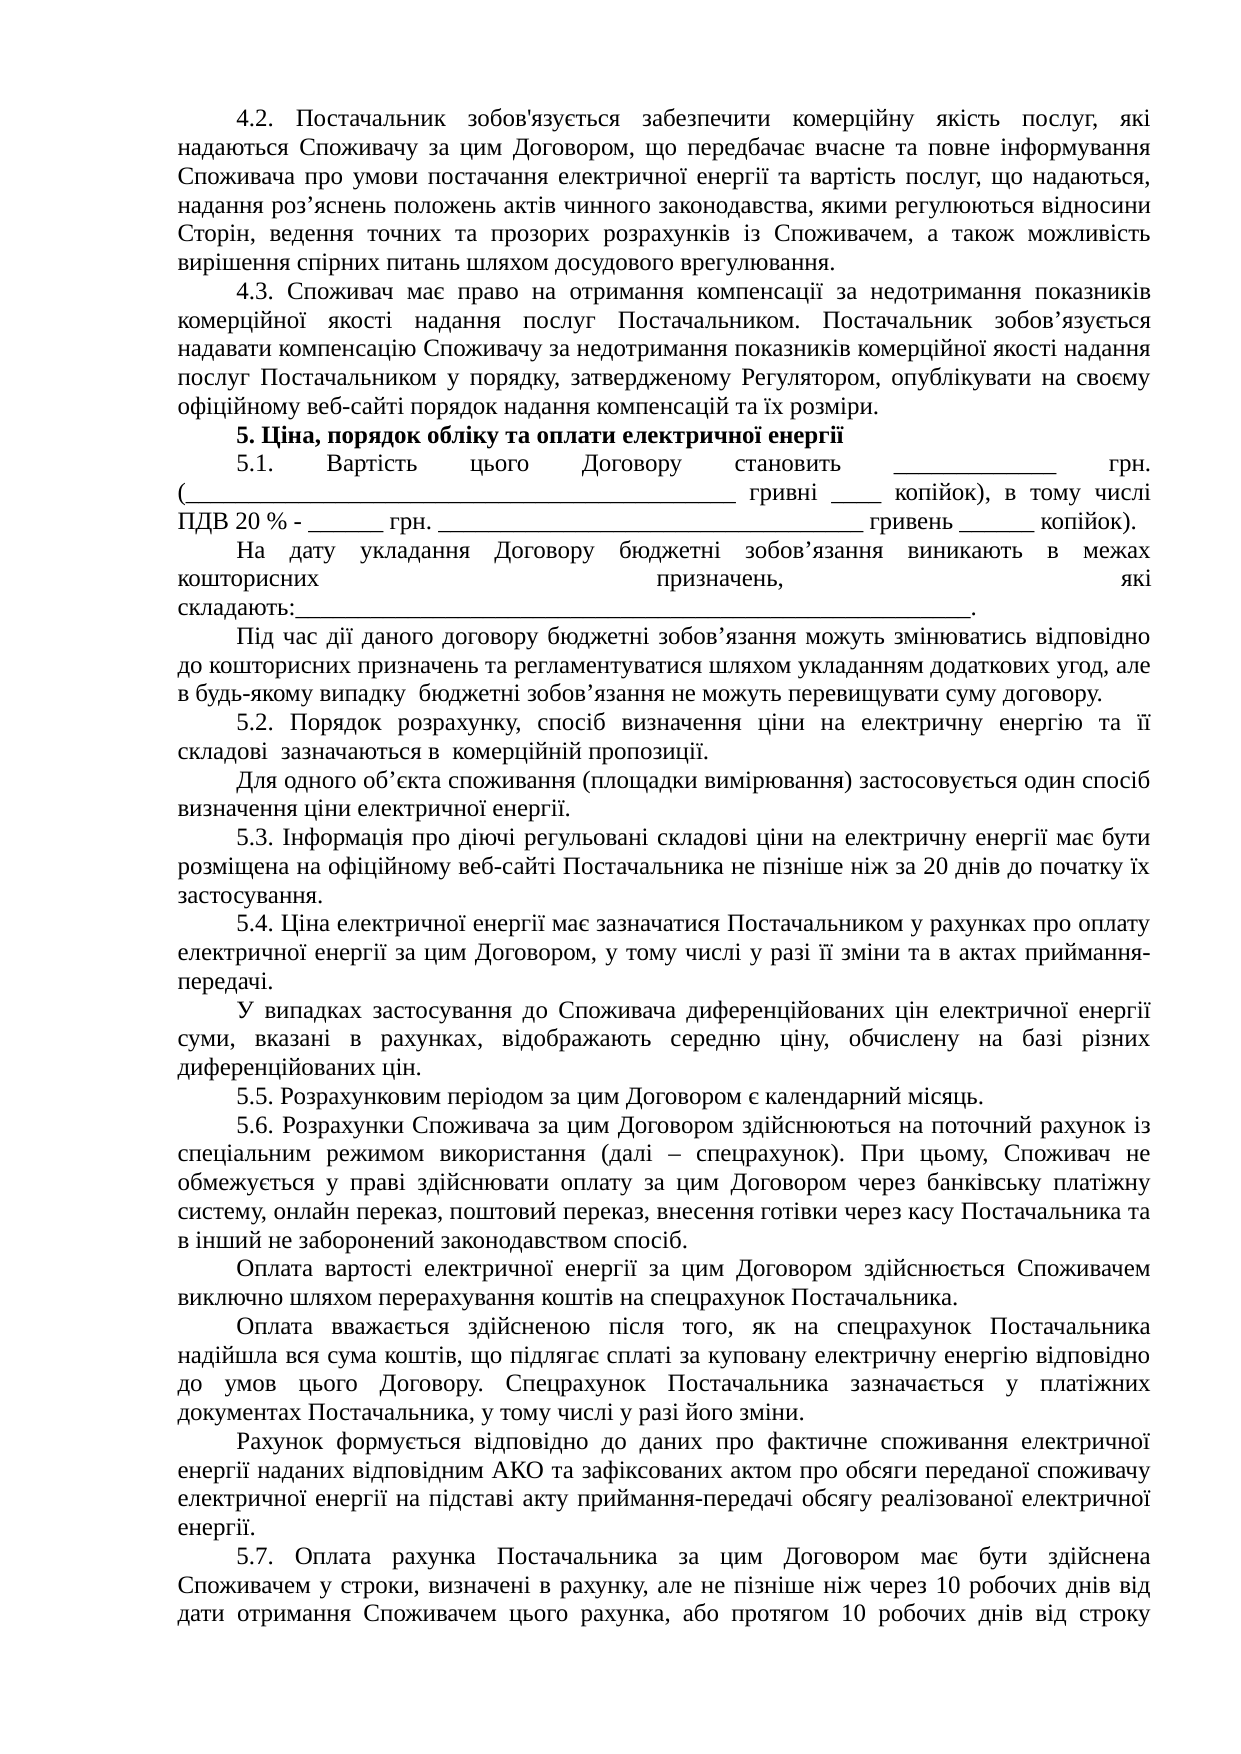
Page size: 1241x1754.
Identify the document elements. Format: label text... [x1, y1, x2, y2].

text Оплата вважається здійсненою після того, як на спецрахунок Постачальника надійшла вся сума коштів, що підлягає сплаті за куповану електричну енергію відповідно до умов цього Договору. Спецрахунок Постачальника зазначається у платіжних документах Постачальника, у тому числі у разі його зміни. [177, 1311, 1152, 1426]
text Рахунок формується відповідно до даних про фактичне споживання електричної енергії наданих відповідним АКО та зафіксованих актом про обсяги переданої споживачу електричної енергії на підставі акту приймання-передачі обсягу реалізованої електричної енергії. [177, 1426, 1152, 1541]
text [177, 1541, 1152, 1627]
text 4.2. Постачальник зобов'язується забезпечити комерційну якість послуг, які надаються Споживачу за цим Договором, що передбачає вчасне та повне інформування Споживача про умови постачання електричної енергії та вартість послуг, що надаються, надання роз’яснень положень актів чинного законодавства, якими регулюються відносини Сторін, ведення точних та прозорих розрахунків із Споживачем, а також можливість вирішення спірних питань шляхом досудового врегулювання. [177, 103, 1152, 276]
text Оплата вартості електричної енергії за цим Договором здійснюється Споживачем виключно шляхом перерахування коштів на спецрахунок Постачальника. [177, 1253, 1152, 1311]
text У випадках застосування до Споживача диференційованих цін електричної енергії суми, вказані в рахунках, відображають середню ціну, обчислену на базі різних диференційованих цін. [177, 995, 1152, 1081]
text Під час дії даного договору бюджетні зобов’язання можуть змінюватись відповідно до кошторисних призначень та регламентуватися шляхом укладанням додаткових угод, але в будь-якому випадку бюджетні зобов’язання не можуть перевищувати суму договору. [177, 621, 1152, 707]
text 5.3. Інформація про діючі регульовані складові ціни на електричну енергії має бути розміщена на офіційному веб-сайті Постачальника не пізніше ніж за 20 днів до початку їх застосування. [177, 822, 1152, 908]
text 5.1. Вартість цього Договору становить _____________ грн. (____________________________________________ гривні ____ копійок), в тому числі ПДВ 20 % - ______ грн. __________________________________ гривень ______ копійок). [177, 448, 1152, 535]
text 5.6. Розрахунки Споживача за цим Договором здійснюються на поточний рахунок із спеціальним режимом використання (далі – спецрахунок). При цьому, Споживач не обмежується у праві здійснювати оплату за цим Договором через банківську платіжну систему, онлайн переказ, поштовий переказ, внесення готівки через касу Постачальника та в інший не заборонений законодавством спосіб. [177, 1110, 1152, 1253]
text 5.5. Розрахунковим періодом за цим Договором є календарний місяць. [177, 1081, 1152, 1110]
text Для одного об’єкта споживання (площадки вимірювання) застосовується один спосіб визначення ціни електричної енергії. [177, 765, 1152, 822]
text 5.2. Порядок розрахунку, спосіб визначення ціни на електричну енергію та її складові зазначаються в комерційній пропозиції. [177, 707, 1152, 765]
text 5. Ціна, порядок обліку та оплати електричної енергії [177, 420, 1152, 448]
text На дату укладання Договору бюджетні зобов’язання виникають в межах кошторисних призначень, які складають:______________________________________________________. [177, 535, 1152, 621]
text 5.4. Ціна електричної енергії має зазначатися Постачальником у рахунках про оплату електричної енергії за цим Договором, у тому числі у разі її зміни та в актах приймання-передачі. [177, 908, 1152, 995]
text 4.3. Споживач має право на отримання компенсації за недотримання показників комерційної якості надання послуг Постачальником. Постачальник зобов’язується надавати компенсацію Споживачу за недотримання показників комерційної якості надання послуг Постачальником у порядку, затвердженому Регулятором, опублікувати на своєму офіційному веб-сайті порядок надання компенсацій та їх розміри. [177, 276, 1152, 420]
